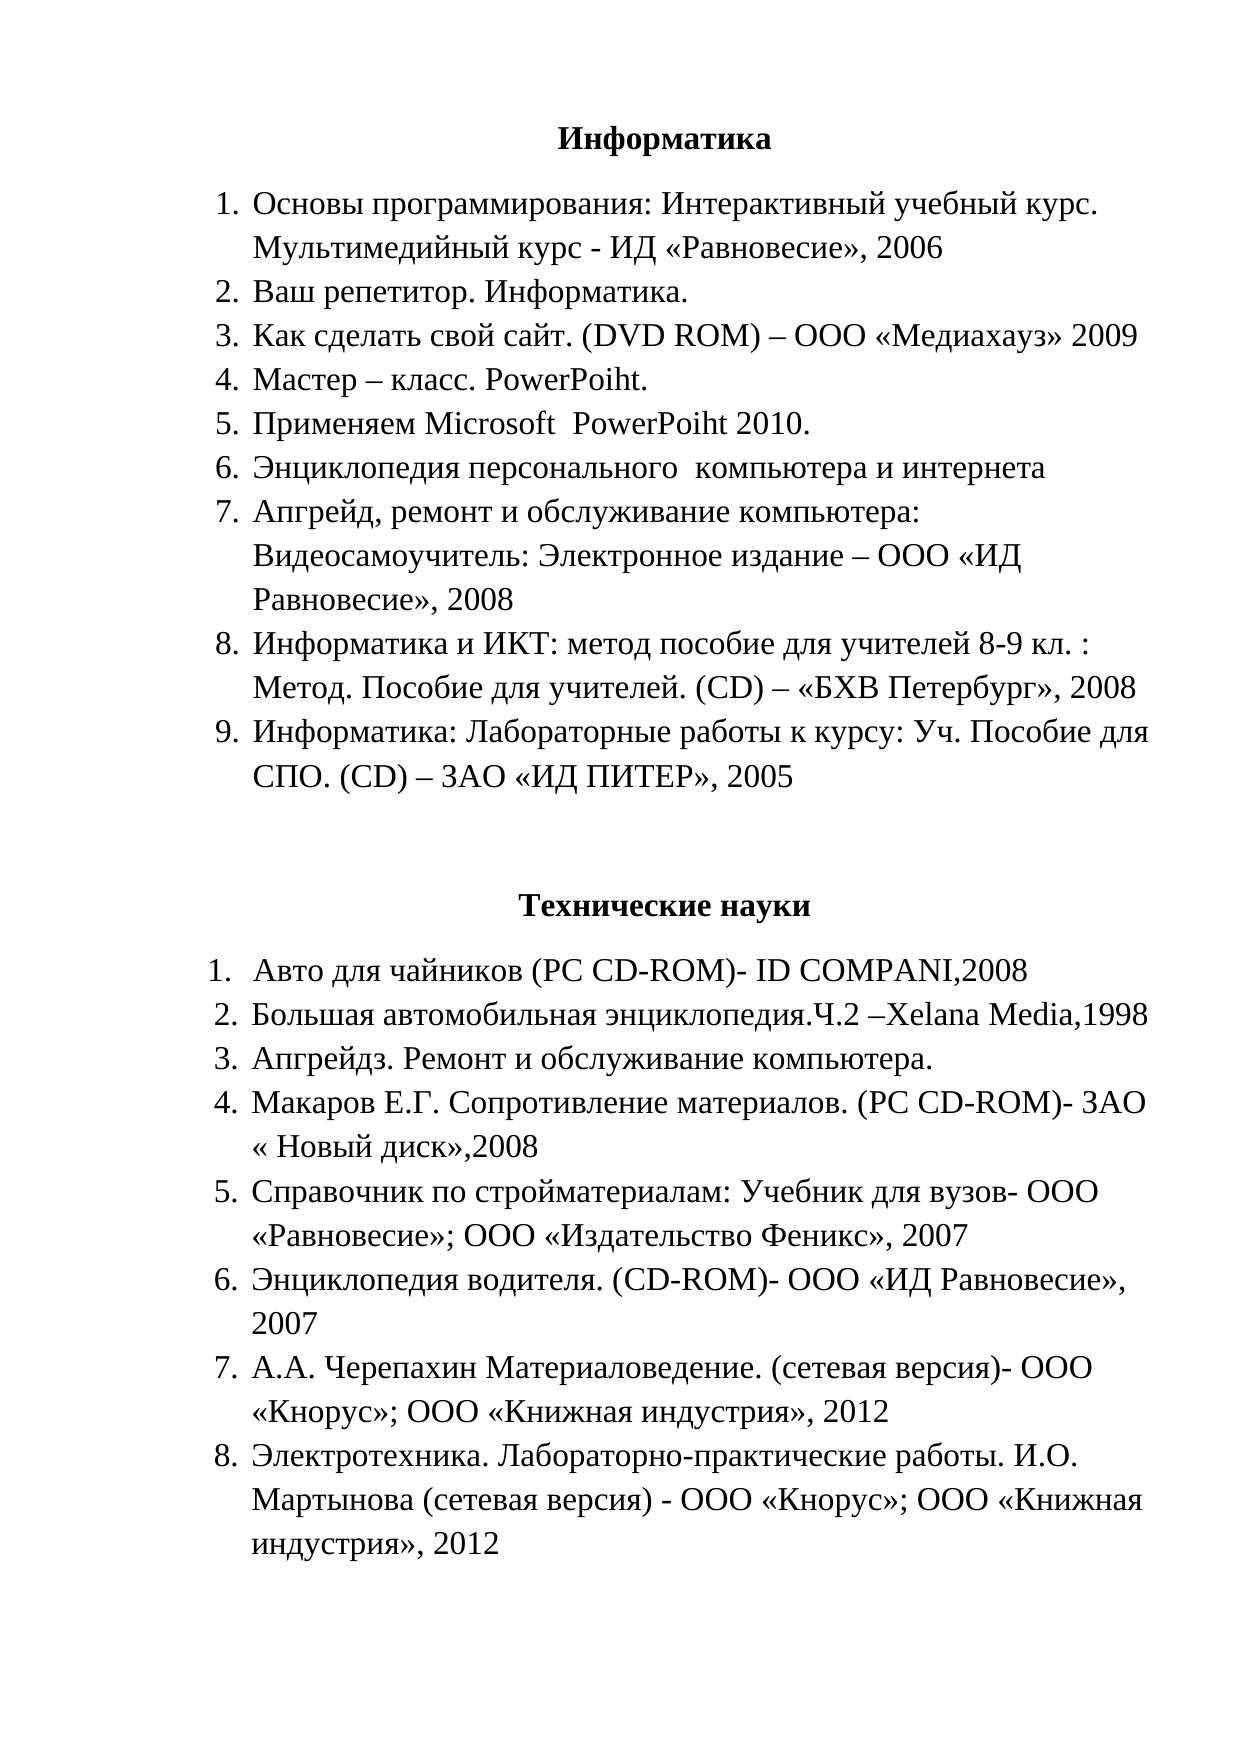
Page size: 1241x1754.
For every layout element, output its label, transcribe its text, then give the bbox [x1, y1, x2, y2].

list Информатика и ИКТ: метод пособие для учителей 8-9 кл. : Метод. Пособие для учителей. (CD) – «БХВ Петербург», 2008 [215, 624, 1152, 706]
list Как сделать свой сайт. (DVD ROM) – ООО «Медиахауз» 2009 [215, 315, 1152, 353]
list Ваш репетитор. Информатика. [215, 271, 1152, 309]
list А.А. Черепахин Материаловедение. (сетевая версия)- ООО «Кнорус»; ООО «Книжная индустрия», 2012 [213, 1347, 1152, 1429]
list Электротехника. Лабораторно-практические работы. И.О. Мартынова (сетевая версия) - ООО «Кнорус»; ООО «Книжная индустрия», 2012 [213, 1435, 1152, 1562]
list Информатика: Лабораторные работы к курсу: Уч. Пособие для СПО. (CD) – ЗАО «ИД ПИТЕР», 2005 [215, 712, 1152, 794]
text Технические науки [177, 886, 1152, 924]
list Мастер – класс. PowerPoiht. [215, 359, 1152, 398]
list Основы программирования: Интерактивный учебный курс. Мультимедийный курс - ИД «Равновесие», 2006 [215, 183, 1152, 265]
list Справочник по стройматериалам: Учебник для вузов- ООО «Равновесие»; ООО «Издательство Феникс», 2007 [213, 1171, 1152, 1253]
list Большая автомобильная энциклопедия.Ч.2 –Xelana Media,1998 [213, 994, 1152, 1033]
list Энциклопедия водителя. (CD-ROM)- ООО «ИД Равновесие», 2007 [213, 1259, 1152, 1341]
list Авто для чайников (PC CD-ROM)- ID COMPANI,2008 [207, 951, 1152, 989]
text Информатика [177, 118, 1152, 156]
list Апгрейд, ремонт и обслуживание компьютера: Видеосамоучитель: Электронное издание – ООО «ИД Равновесие», 2008 [215, 491, 1152, 618]
list Применяем Microsoft PowerPoiht 2010. [215, 403, 1152, 442]
list Энциклопедия персонального компьютера и интернета [215, 447, 1152, 486]
list Апгрейдз. Ремонт и обслуживание компьютера. [213, 1039, 1152, 1077]
list Макаров Е.Г. Сопротивление материалов. (PC CD-ROM)- ЗАО « Новый диск»,2008 [213, 1083, 1152, 1165]
